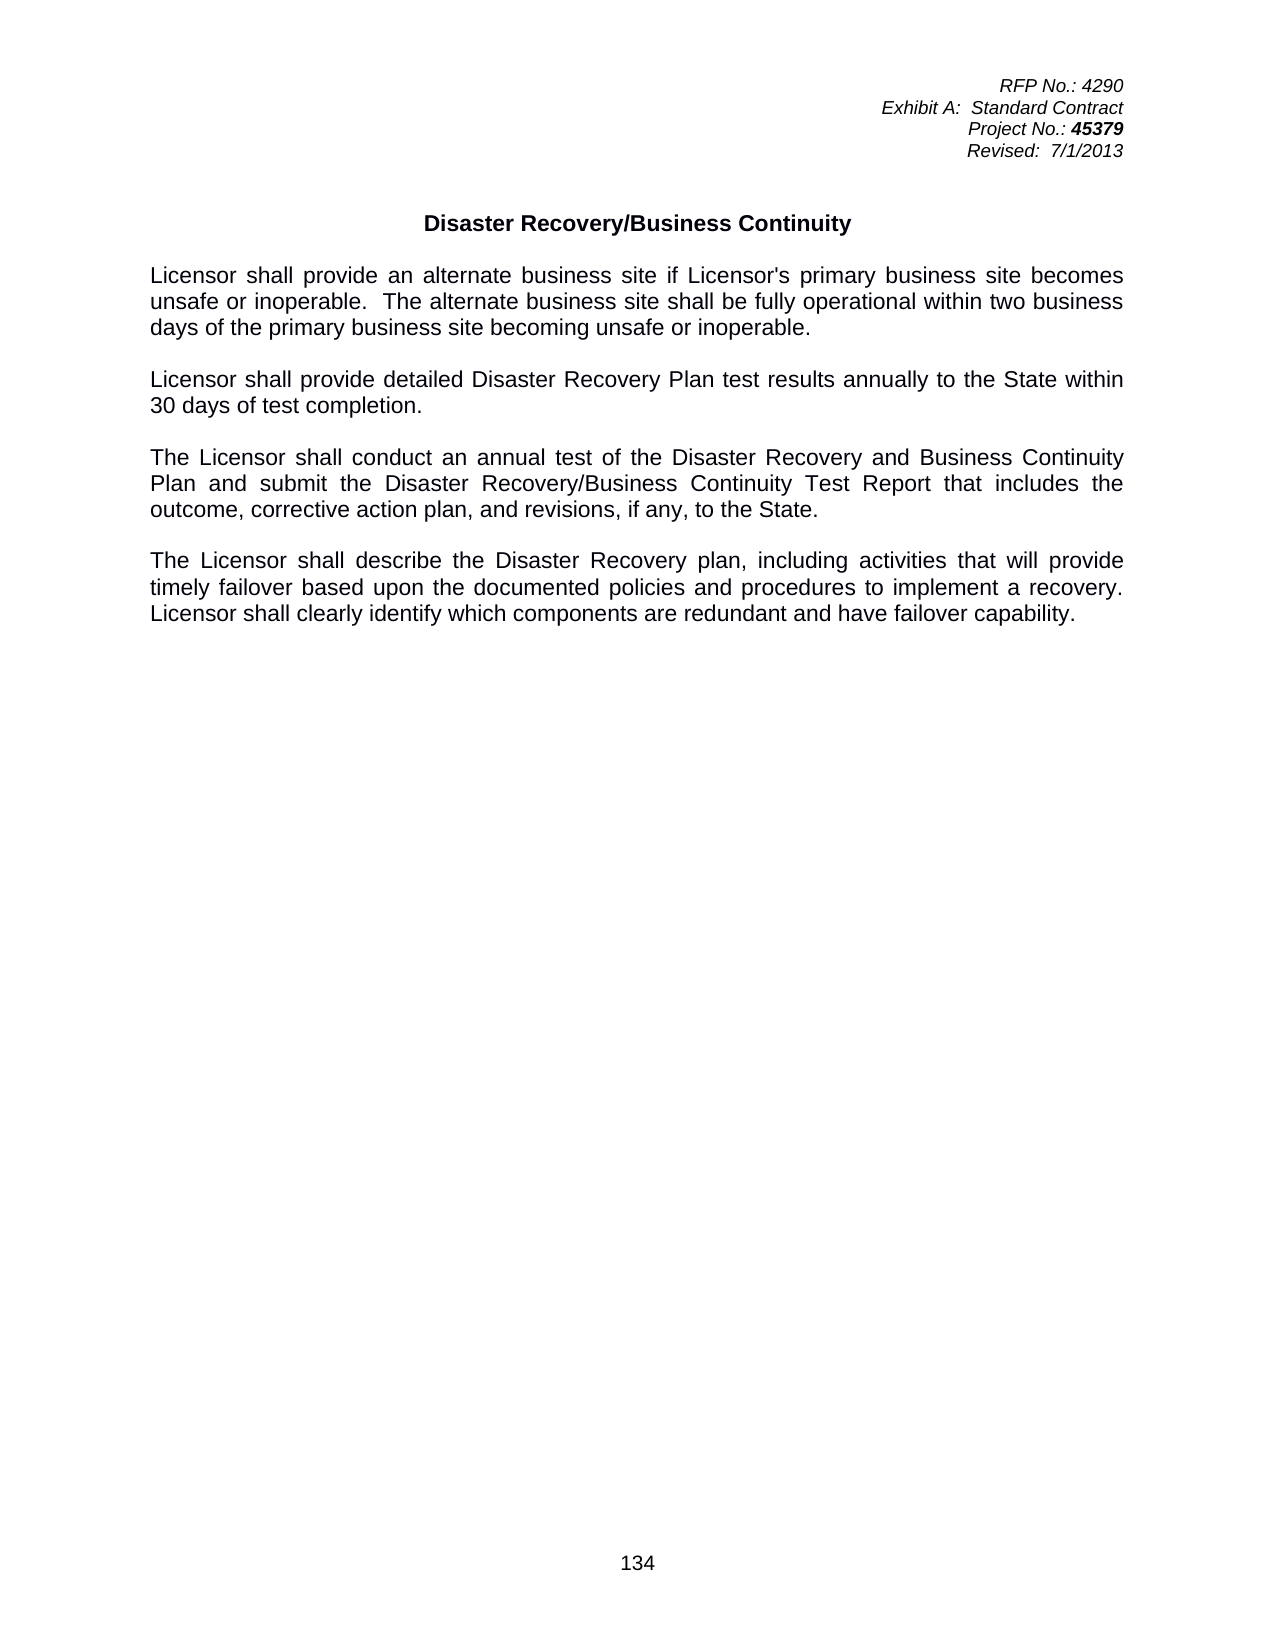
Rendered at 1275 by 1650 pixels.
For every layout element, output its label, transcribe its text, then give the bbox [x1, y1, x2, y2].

text The Licensor shall conduct an annual test of the Disaster Recovery and Business Continuity Plan and submit the Disaster Recovery/Business Continuity Test Report that includes the outcome, corrective action plan, and revisions, if any, to the State. [150, 443, 1125, 522]
text Disaster Recovery/Business Continuity [150, 210, 1125, 237]
text Licensor shall provide an alternate business site if Licensor's primary business site becomes unsafe or inoperable. The alternate business site shall be fully operational within two business days of the primary business site becoming unsafe or inoperable. [150, 262, 1125, 341]
text The Licensor shall describe the Disaster Recovery plan, including activities that will provide timely failover based upon the documented policies and procedures to implement a recovery. Licensor shall clearly identify which components are redundant and have failover capability. [150, 547, 1125, 627]
text Licensor shall provide detailed Disaster Recovery Plan test results annually to the State within 30 days of test completion. [150, 366, 1125, 418]
